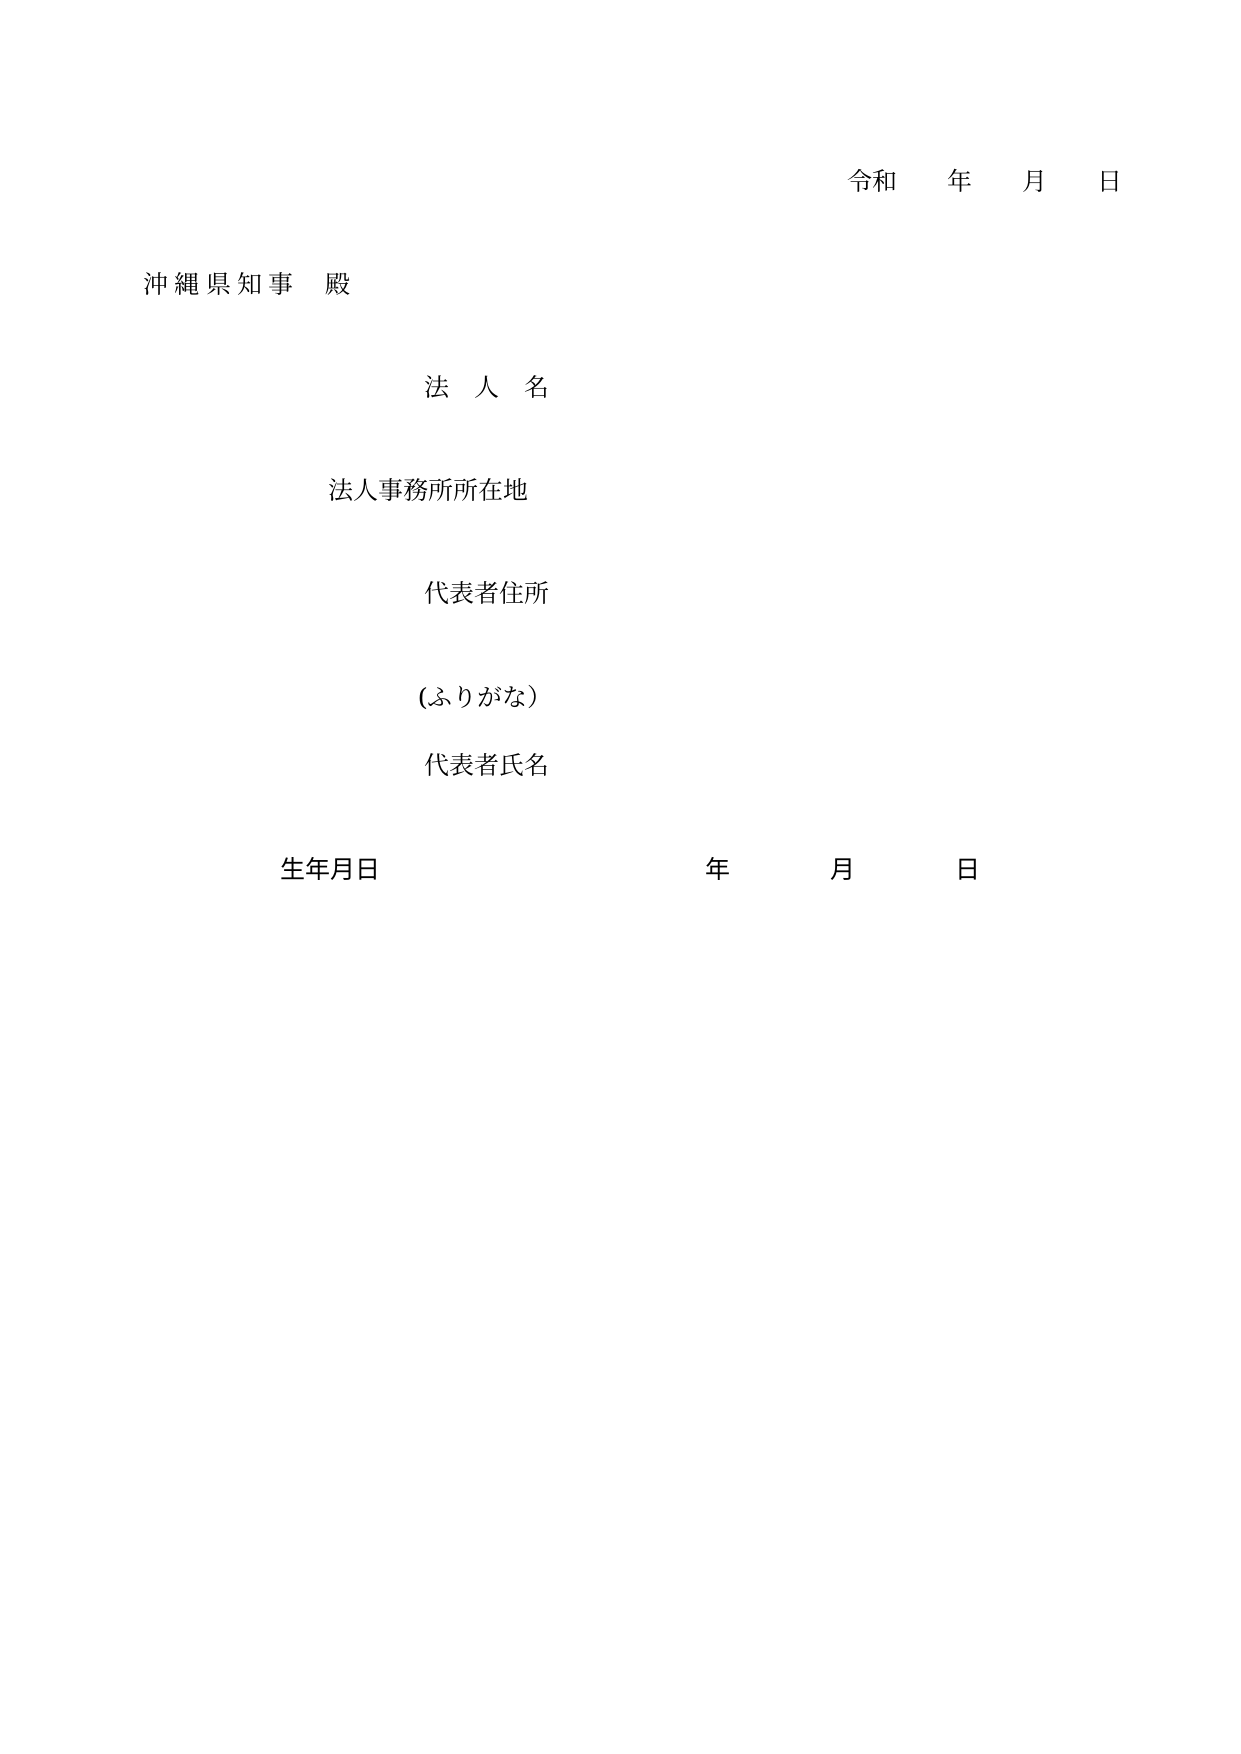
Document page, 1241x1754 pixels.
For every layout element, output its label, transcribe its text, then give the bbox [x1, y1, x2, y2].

text (ふりがな） [118, 661, 1122, 730]
text 生年月日 年 月 日 [118, 833, 1122, 902]
text 沖 縄 県 知 事 殿 [118, 248, 1122, 317]
text 法人事務所所在地 [118, 455, 1122, 523]
text 代表者氏名 [118, 730, 1122, 798]
text 代表者住所 [118, 558, 1122, 627]
text 法 人 名 [118, 352, 1122, 420]
text 令和 年 月 日 [118, 145, 1122, 214]
